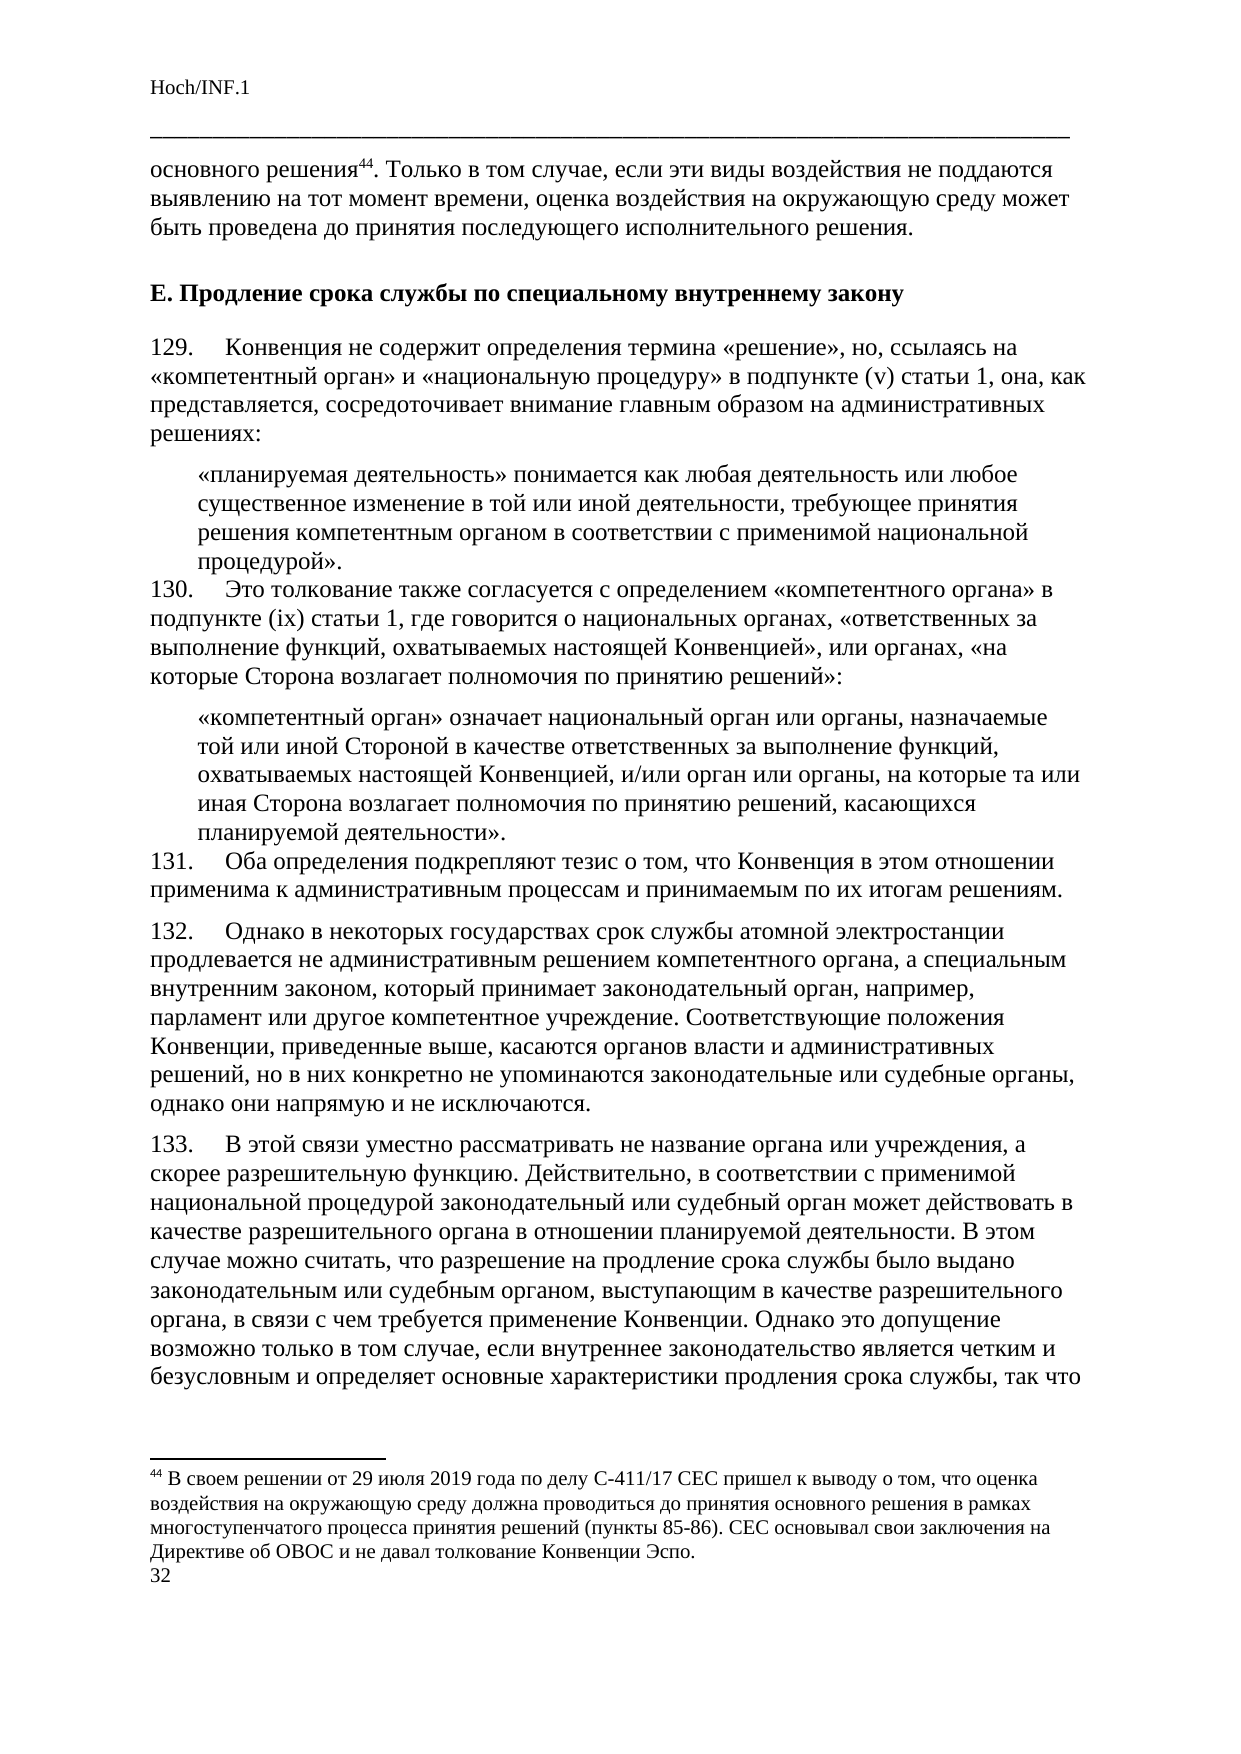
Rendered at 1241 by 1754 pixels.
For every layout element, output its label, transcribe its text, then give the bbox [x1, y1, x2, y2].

text 131. Оба определения подкрепляют тезис о том, что Конвенция в этом отношении применима к административным процессам и принимаемым по их итогам решениям. [150, 846, 1090, 903]
text «компетентный орган» означает национальный орган или органы, назначаемые той или иной Стороной в качестве ответственных за выполнение функций, охватываемых настоящей Конвенцией, и/или орган или органы, на которые та или иная Сторона возлагает полномочия по принятию решений, касающихся планируемой деятельности». [197, 702, 1090, 846]
text 129. Конвенция не содержит определения термина «решение», но, ссылаясь на «компетентный орган» и «национальную процедуру» в подпункте (v) статьи 1, она, как представляется, сосредоточивает внимание главным образом на административных решениях: [150, 332, 1090, 447]
text «планируемая деятельность» понимается как любая деятельность или любое существенное изменение в той или иной деятельности, требующее принятия решения компетентным органом в соответствии с применимой национальной процедурой». [197, 459, 1090, 574]
text 132. Однако в некоторых государствах срок службы атомной электростанции продлевается не административным решением компетентного органа, а специальным внутренним законом, который принимает законодательный орган, например, парламент или другое компетентное учреждение. Соответствующие положения Конвенции, приведенные выше, касаются органов власти и административных решений, но в них конкретно не упоминаются законодательные или судебные органы, однако они напрямую и не исключаются. [150, 916, 1090, 1117]
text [150, 154, 1090, 241]
text 130. Это толкование также согласуется с определением «компетентного органа» в подпункте (ix) статьи 1, где говорится о национальных органах, «ответственных за выполнение функций, охватываемых настоящей Конвенцией», или органах, «на которые Сторона возлагает полномочия по принятию решений»: [150, 574, 1090, 689]
subtitle E. Продление срока службы по специальному внутреннему закону [150, 278, 1090, 307]
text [150, 1129, 1090, 1390]
